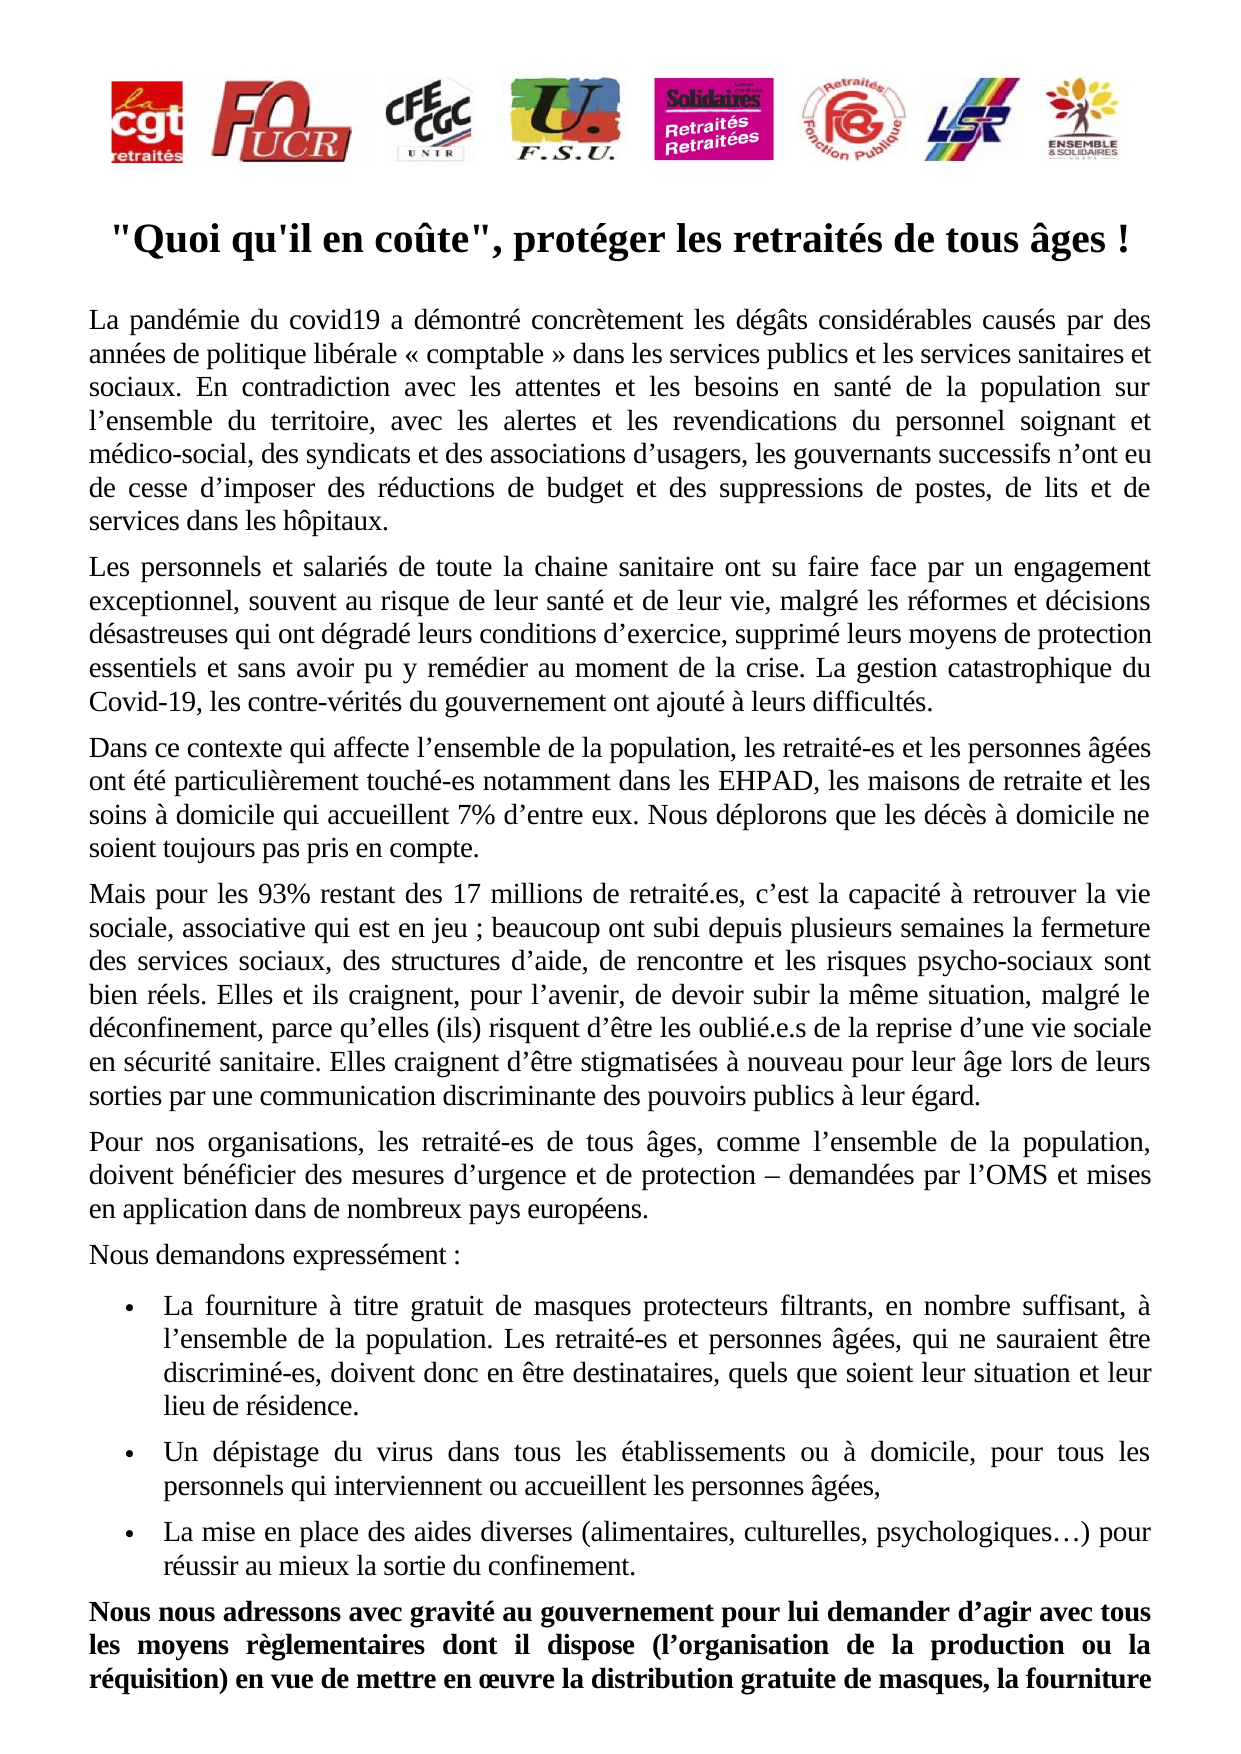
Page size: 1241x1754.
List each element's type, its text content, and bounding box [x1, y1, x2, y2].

text Mais pour les 93% restant des 17 millions de retraité.es, c’est la capacité à retrouver la vie sociale, associative qui est en jeu ; beaucoup ont subi depuis plusieurs semaines la fermeture des services sociaux, des structures d’aide, de rencontre et les risques psycho-sociaux sont bien réels. Elles et ils craignent, pour l’avenir, de devoir subir la même situation, malgré le déconfinement, parce qu’elles (ils) risquent d’être les oublié.e.s de la reprise d’une vie sociale en sécurité sanitaire. Elles craignent d’être stigmatisées à nouveau pour leur âge lors de leurs sorties par une communication discriminante des pouvoirs publics à leur égard. [89, 876, 1152, 1111]
list Un dépistage du virus dans tous les établissements ou à domicile, pour tous les personnels qui interviennent ou accueillent les personnes âgées, [126, 1434, 1152, 1502]
text La pandémie du covid19 a démontré concrètement les dégâts considérables causés par des années de politique libérale « comptable » dans les services publics et les services sanitaires et sociaux. En contradiction avec les attentes et les besoins en santé de la population sur l’ensemble du territoire, avec les alertes et les revendications du personnel soignant et médico-social, des syndicats et des associations d’usagers, les gouvernants successifs n’ont eu de cesse d’imposer des réductions de budget et des suppressions de postes, de lits et de services dans les hôpitaux. [89, 302, 1152, 537]
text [89, 1594, 1152, 1694]
text Nous demandons expressément : [89, 1237, 1152, 1270]
text Dans ce contexte qui affecte l’ensemble de la population, les retraité-es et les personnes âgées ont été particulièrement touché-es notamment dans les EHPAD, les maisons de retraite et les soins à domicile qui accueillent 7% d’entre eux. Nous déplorons que les décès à domicile ne soient toujours pas pris en compte. [89, 730, 1152, 864]
picture [106, 57, 1132, 180]
list La fourniture à titre gratuit de masques protecteurs filtrants, en nombre suffisant, à l’ensemble de la population. Les retraité-es et personnes âgées, qui ne sauraient être discriminé-es, doivent donc en être destinataires, quels que soient leur situation et leur lieu de résidence. [126, 1288, 1152, 1422]
text Les personnels et salariés de toute la chaine sanitaire ont su faire face par un engagement exceptionnel, souvent au risque de leur santé et de leur vie, malgré les réformes et décisions désastreuses qui ont dégradé leurs conditions d’exercice, supprimé leurs moyens de protection essentiels et sans avoir pu y remédier au moment de la crise. La gestion catastrophique du Covid-19, les contre-vérités du gouvernement ont ajouté à leurs difficultés. [89, 549, 1152, 717]
list La mise en place des aides diverses (alimentaires, culturelles, psychologiques…) pour réussir au mieux la sortie du confinement. [126, 1514, 1152, 1581]
text Pour nos organisations, les retraité-es de tous âges, comme l’ensemble de la population, doivent bénéficier des mesures d’urgence et de protection – demandées par l’OMS et mises en application dans de nombreux pays européens. [89, 1124, 1152, 1224]
text "Quoi qu'il en coûte", protéger les retraités de tous âges ! [89, 153, 1152, 290]
